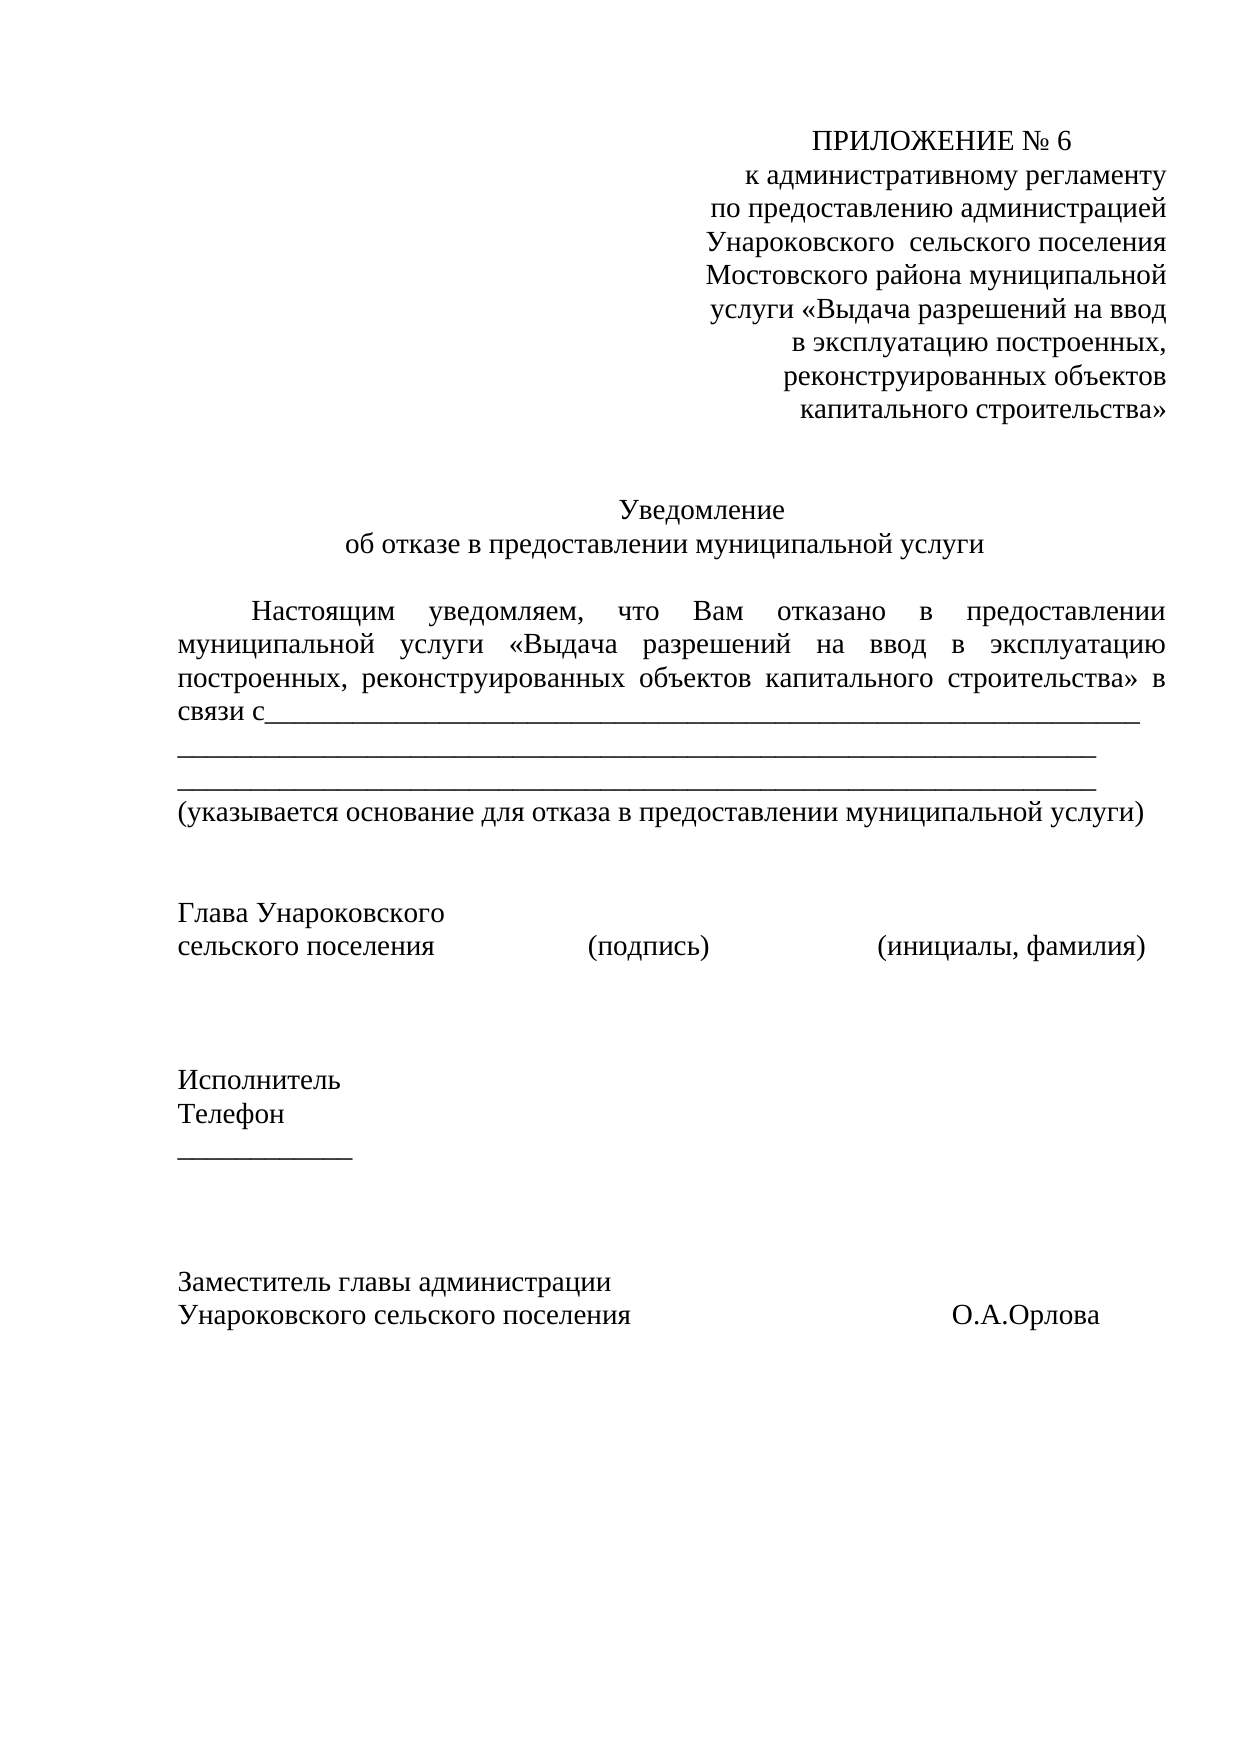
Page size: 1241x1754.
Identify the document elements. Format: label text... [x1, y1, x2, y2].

text Унароковского сельского поселения [177, 224, 1167, 257]
text капитального строительства» [177, 392, 1167, 425]
text ПРИЛОЖЕНИЕ № 6 [177, 123, 1167, 157]
text _______________________________________________________________ [177, 761, 1167, 794]
text Унароковского сельского поселения О.А.Орлова [177, 1297, 1167, 1331]
text услуги «Выдача разрешений на ввод [177, 291, 1167, 324]
text по предоставлению администрацией [177, 190, 1167, 224]
text ____________ [177, 1129, 1167, 1163]
subtitle Уведомление об отказе в предоставлении муниципальной услуги [177, 492, 1167, 559]
text (указывается основание для отказа в предоставлении муниципальной услуги) [177, 794, 1167, 828]
text Глава Унароковского [177, 895, 1167, 928]
text Исполнитель [177, 1062, 1167, 1096]
text _______________________________________________________________ [177, 727, 1167, 761]
text Мостовского района муниципальной [177, 257, 1167, 291]
text Телефон [177, 1096, 1167, 1129]
text реконструированных объектов [177, 358, 1167, 392]
text Настоящим уведомляем, что Вам отказано в предоставлении муниципальной услуги «Выдача разрешений на ввод в эксплуатацию построенных, реконструированных объектов капитального строительства» в связи с____________________________________________________________ [177, 593, 1167, 727]
text сельского поселения (подпись) (инициалы, фамилия) [177, 928, 1167, 962]
text в эксплуатацию построенных, [177, 324, 1167, 358]
text Заместитель главы администрации [177, 1264, 1167, 1297]
text к административному регламенту [177, 157, 1167, 190]
